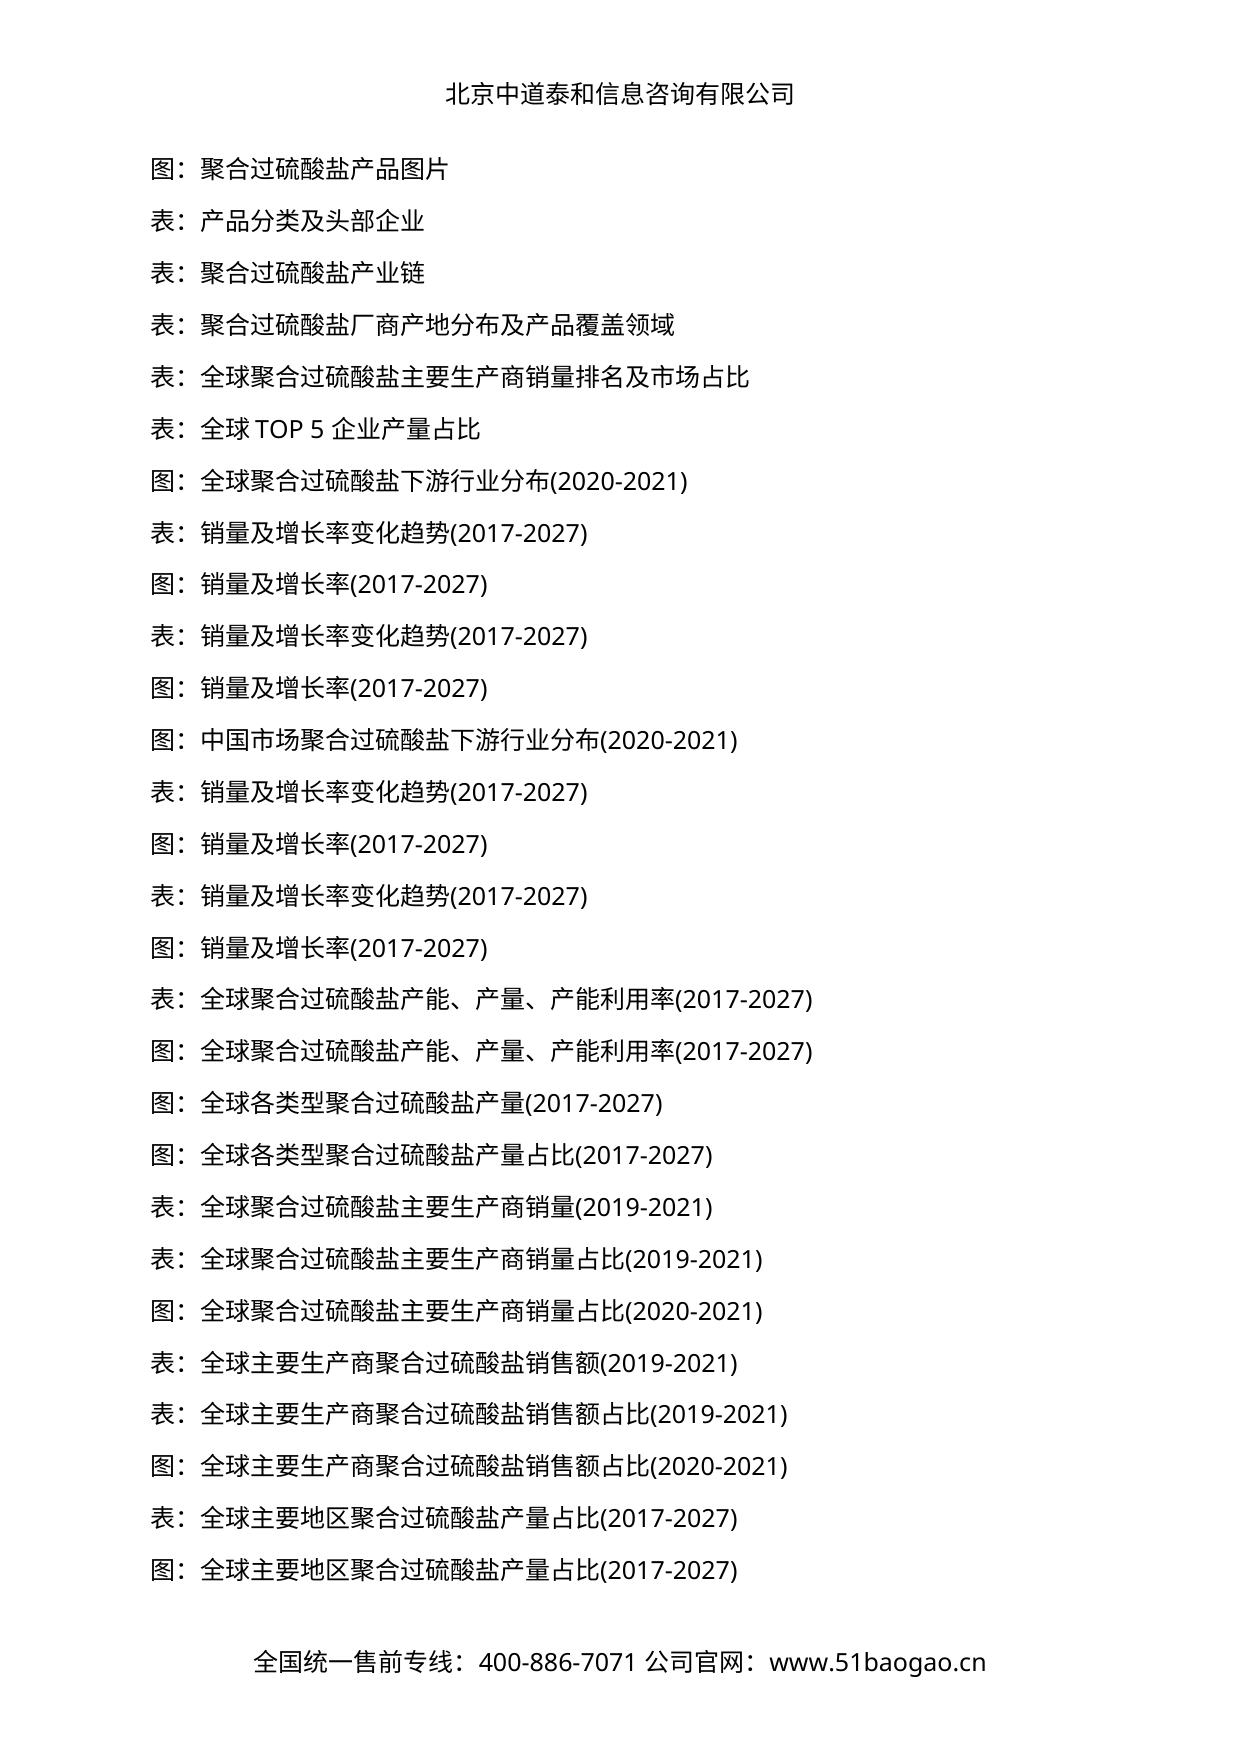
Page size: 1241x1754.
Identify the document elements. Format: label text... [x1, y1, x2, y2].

text 表：销量及增长率变化趋势(2017-2027) [150, 876, 1090, 912]
text 表：全球聚合过硫酸盐产能、产量、产能利用率(2017-2027) [150, 980, 1090, 1016]
text 表：聚合过硫酸盐厂商产地分布及产品覆盖领域 [150, 306, 1090, 342]
text 图：销量及增长率(2017-2027) [150, 565, 1090, 601]
text 图：中国市场聚合过硫酸盐下游行业分布(2020-2021) [150, 721, 1090, 757]
text 表：销量及增长率变化趋势(2017-2027) [150, 513, 1090, 549]
text 表：销量及增长率变化趋势(2017-2027) [150, 772, 1090, 809]
text 图：销量及增长率(2017-2027) [150, 669, 1090, 705]
text 图：全球聚合过硫酸盐主要生产商销量占比(2020-2021) [150, 1291, 1090, 1327]
text 图：销量及增长率(2017-2027) [150, 928, 1090, 964]
text 表：全球聚合过硫酸盐主要生产商销量占比(2019-2021) [150, 1239, 1090, 1276]
text 图：全球各类型聚合过硫酸盐产量(2017-2027) [150, 1084, 1090, 1120]
text 表：全球聚合过硫酸盐主要生产商销量排名及市场占比 [150, 357, 1090, 394]
text 图：全球各类型聚合过硫酸盐产量占比(2017-2027) [150, 1136, 1090, 1172]
text 图：全球聚合过硫酸盐下游行业分布(2020-2021) [150, 461, 1090, 497]
text 表：全球聚合过硫酸盐主要生产商销量(2019-2021) [150, 1187, 1090, 1224]
text 表：全球TOP 5 企业产量占比 [150, 409, 1090, 446]
text 表：销量及增长率变化趋势(2017-2027) [150, 617, 1090, 653]
text 表：全球主要生产商聚合过硫酸盐销售额占比(2019-2021) [150, 1395, 1090, 1431]
text 图：全球主要地区聚合过硫酸盐产量占比(2017-2027) [150, 1551, 1090, 1587]
text 图：销量及增长率(2017-2027) [150, 824, 1090, 861]
text 图：全球聚合过硫酸盐产能、产量、产能利用率(2017-2027) [150, 1032, 1090, 1068]
text 表：全球主要地区聚合过硫酸盐产量占比(2017-2027) [150, 1499, 1090, 1535]
text 表：聚合过硫酸盐产业链 [150, 254, 1090, 290]
text 表：全球主要生产商聚合过硫酸盐销售额(2019-2021) [150, 1343, 1090, 1379]
text 图：全球主要生产商聚合过硫酸盐销售额占比(2020-2021) [150, 1447, 1090, 1483]
text 图：聚合过硫酸盐产品图片 [150, 150, 1090, 186]
text 表：产品分类及头部企业 [150, 202, 1090, 238]
